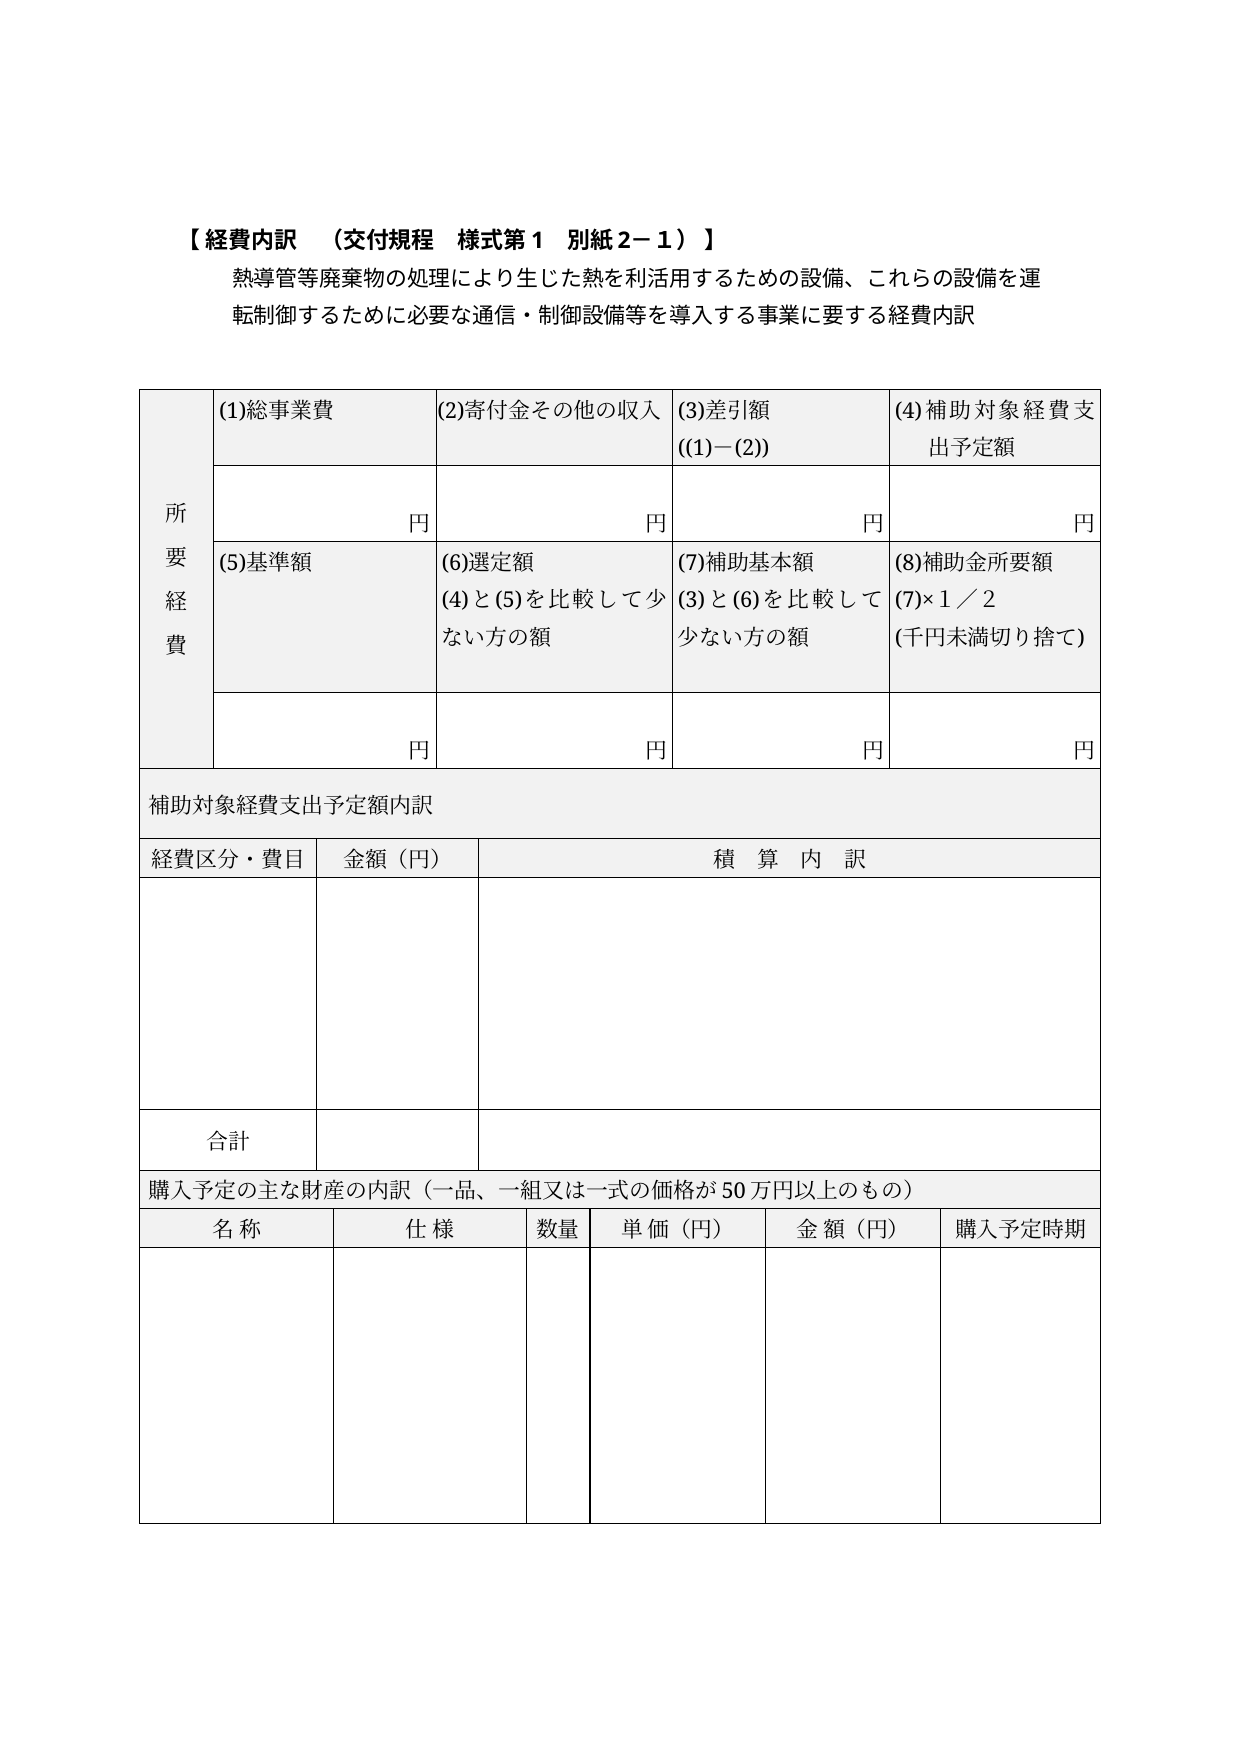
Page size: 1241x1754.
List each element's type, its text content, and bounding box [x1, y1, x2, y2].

table_cell 円 [214, 466, 436, 541]
table_cell (7)補助基本額 (3)と(6)を比較して少ない方の額 [673, 542, 889, 692]
table_header (1)総事業費 [214, 390, 436, 465]
table_cell 円 [214, 693, 436, 768]
table_cell 円 [890, 466, 1100, 541]
text 熱導管等廃棄物の処理により生じた熱を利活用するための設備、これらの設備を運転制御するために必要な通信・制御設備等を導入する事業に要する経費内訳 [232, 258, 1063, 333]
table_cell (8)補助金所要額 (7)×１／２ (千円未満切り捨て) [890, 542, 1100, 692]
table_cell [317, 878, 478, 1109]
table_cell [766, 1248, 940, 1522]
table_cell 金額（円） [317, 839, 478, 877]
table_cell 購入予定時期 [941, 1209, 1100, 1247]
table_cell [140, 1248, 333, 1522]
table_cell (6)選定額 (4)と(5)を比較して少ない方の額 [437, 542, 672, 692]
table_cell [941, 1248, 1100, 1522]
table_cell 数量 [527, 1209, 589, 1247]
table_cell [317, 1110, 478, 1170]
table_cell 積 算 内 訳 [479, 839, 1100, 877]
table_cell [334, 1248, 526, 1522]
table_cell [140, 878, 316, 1109]
table_cell 金 額（円） [766, 1209, 940, 1247]
table_cell [479, 1110, 1100, 1170]
table_cell 円 [673, 693, 889, 768]
table_cell [591, 1248, 765, 1522]
table_header (2)寄付金その他の収入 [437, 390, 672, 465]
table_cell 合計 [140, 1110, 316, 1170]
table_cell [479, 878, 1100, 1109]
table_cell 購入予定の主な財産の内訳（一品、一組又は一式の価格が50万円以上のもの） [140, 1171, 1100, 1208]
table_cell 円 [437, 693, 672, 768]
table_cell 補助対象経費支出予定額内訳 [140, 769, 1100, 838]
table_cell (5)基準額 [214, 542, 436, 692]
table_header (4)補助対象経費支出予定額 [890, 390, 1100, 465]
table_cell 円 [437, 466, 672, 541]
table_cell 名 称 [140, 1209, 333, 1247]
table_cell 単 価（円） [591, 1209, 765, 1247]
table_header 所 要 経 費 [140, 390, 213, 768]
table_cell 仕 様 [334, 1209, 526, 1247]
table_cell [527, 1248, 589, 1522]
table_header (3)差引額 ((1)－(2)) [673, 390, 889, 465]
table_cell 円 [890, 693, 1100, 768]
table_cell 円 [673, 466, 889, 541]
text 【 経費内訳 （交付規程 様式第1 別紙2－１） 】 [177, 220, 1063, 258]
table_cell 経費区分・費目 [140, 839, 316, 877]
